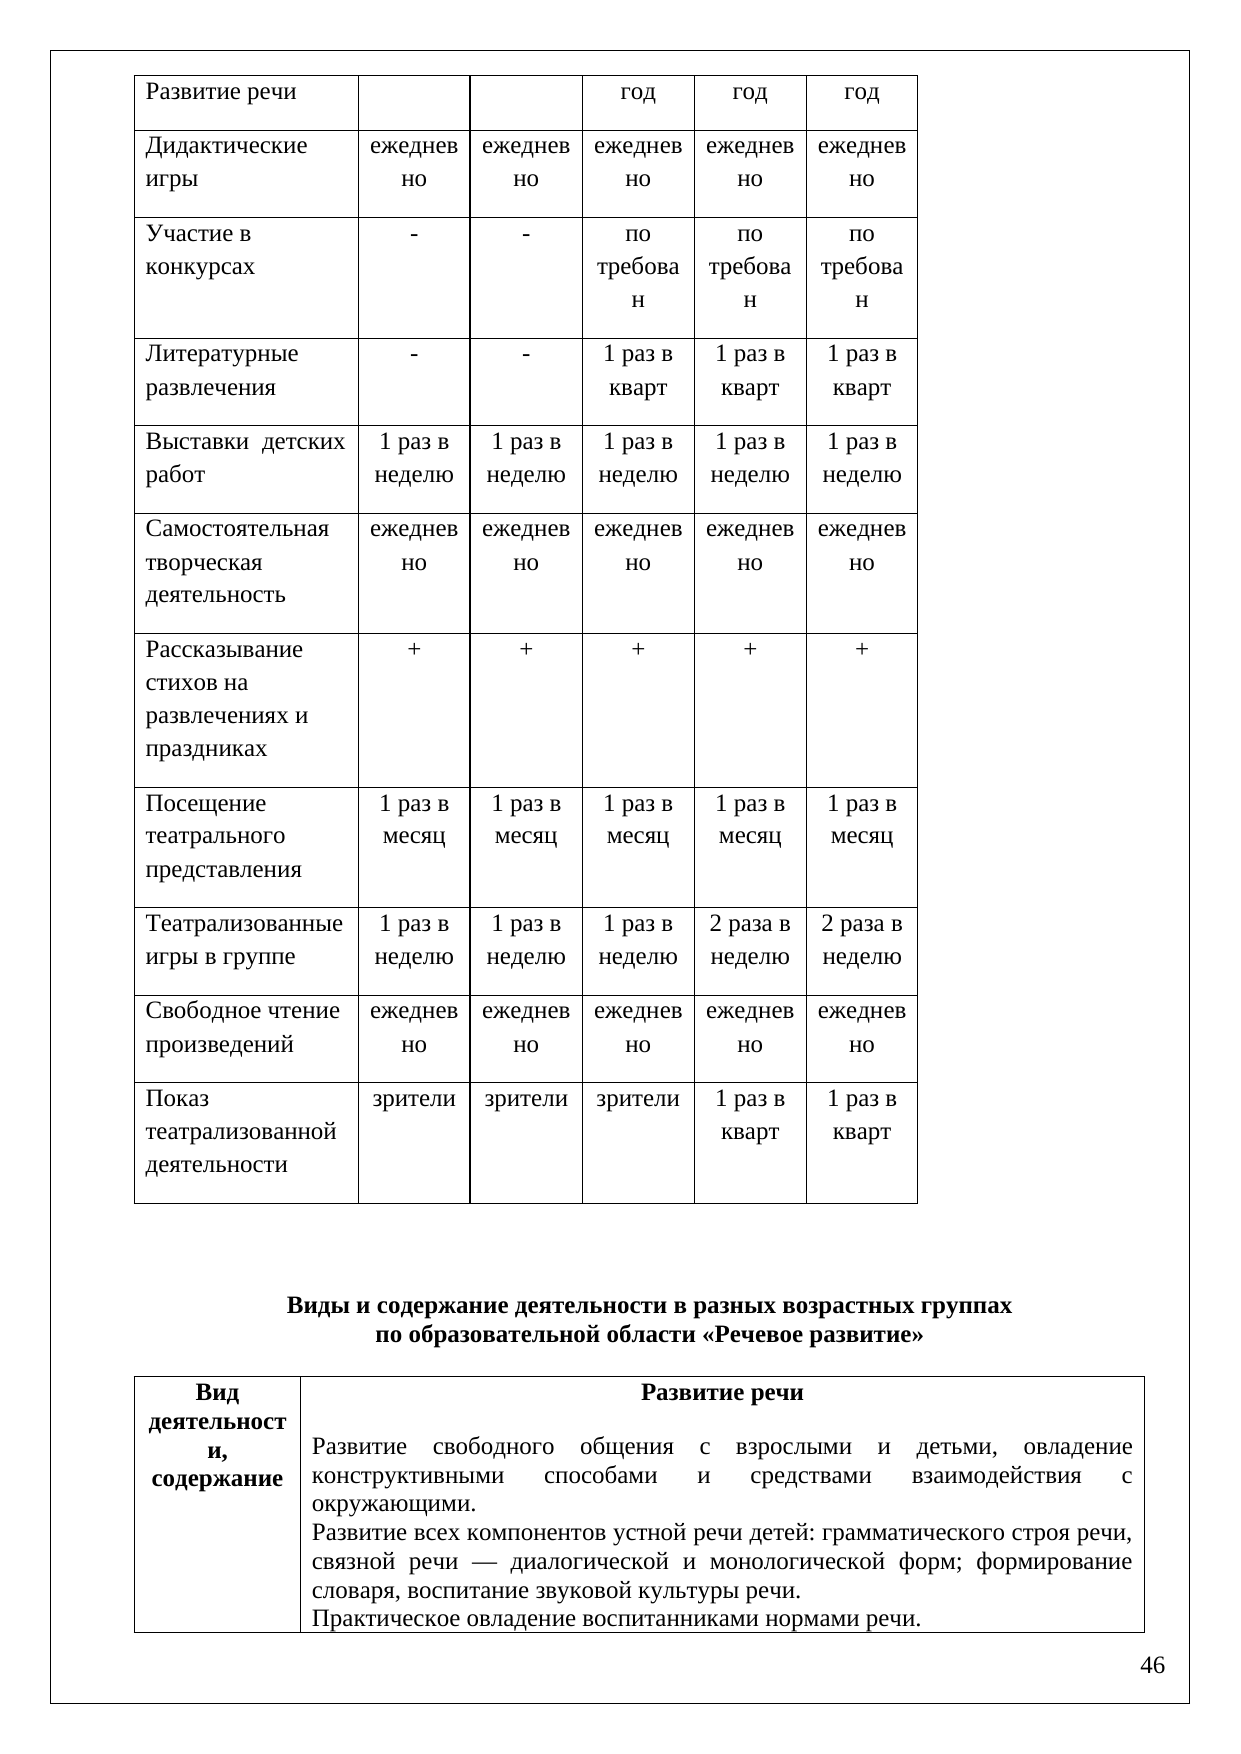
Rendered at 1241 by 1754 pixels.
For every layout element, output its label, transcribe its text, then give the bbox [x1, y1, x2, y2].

table_cell 1 раз в кварт [807, 339, 917, 425]
table_cell ежедневно [471, 996, 582, 1082]
table_cell 1 раз в месяц [583, 788, 694, 907]
table_cell по требован [695, 218, 806, 337]
table_cell Дидактические игры [135, 131, 358, 217]
table_cell 1 раз в неделю [695, 426, 806, 512]
table_cell 1 раз в кварт [695, 339, 806, 425]
table_cell - [359, 218, 469, 337]
table_cell 1 раз в неделю [583, 908, 694, 994]
table_cell 1 раз в месяц [359, 788, 469, 907]
table_cell ежедневно [807, 131, 917, 217]
table_cell ежедневно [695, 514, 806, 633]
table_cell ежедневно [583, 131, 694, 217]
table_cell 1 раз в неделю [359, 908, 469, 994]
table_cell Посещение театрального представления [135, 788, 358, 907]
table_cell ежедневно [695, 131, 806, 217]
table_cell ежедневно [359, 131, 469, 217]
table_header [135, 1377, 300, 1632]
table_cell 1 раз в неделю [471, 426, 582, 512]
table_cell зрители [471, 1083, 582, 1203]
table_cell ежедневно [583, 514, 694, 633]
table_cell ежедневно [583, 996, 694, 1082]
table_cell 2 раза в неделю [807, 908, 917, 994]
table_cell 1 раз в неделю [807, 426, 917, 512]
table_cell 1 раз в неделю [471, 908, 582, 994]
table_cell ежедневно [359, 514, 469, 633]
table_cell 1 раз в кварт [807, 1083, 917, 1203]
table_cell + [471, 634, 582, 787]
table_cell Театрализованные игры в группе [135, 908, 358, 994]
table_cell - [471, 339, 582, 425]
text Виды и содержание деятельности в разных возрастных группах [134, 1290, 1165, 1319]
table_cell по требован [583, 218, 694, 337]
table_cell ежедневно [471, 131, 582, 217]
table_cell Литературные развлечения [135, 339, 358, 425]
table_cell по требован [807, 218, 917, 337]
table_cell - [471, 76, 582, 129]
table_cell ежедневно [807, 996, 917, 1082]
table_cell - [359, 339, 469, 425]
table_cell зрители [359, 1083, 469, 1203]
table_cell ежедневно [695, 996, 806, 1082]
table_cell + [359, 634, 469, 787]
table_cell ежедневно [471, 514, 582, 633]
table_cell 1 раз в год [695, 76, 806, 129]
table_cell - [471, 218, 582, 337]
table_cell 1 раз в месяц [471, 788, 582, 907]
table_cell 1 раз в неделю [583, 426, 694, 512]
table_cell Самостоятельная творческая деятельность [135, 514, 358, 633]
table_cell + [583, 634, 694, 787]
table_header Развитие речи Развитие свободного общения с взрослыми и детьми, овладение конструктивными способами и средствами взаимодействия с окружающими. Развитие всех компонентов устной речи детей: грамматического строя речи, связной речи — диалогической и монологической форм; формирование словаря, воспитание звуковой культуры речи. Практическое овладение воспитанниками нормами речи. [301, 1377, 1144, 1632]
table_cell Выставки детских работ [135, 426, 358, 512]
table_cell 1 раз в месяц [807, 788, 917, 907]
table_cell 1 раз в кварт [583, 339, 694, 425]
table_cell ежедневно [807, 514, 917, 633]
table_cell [135, 76, 358, 129]
table_cell - [359, 76, 469, 129]
table_cell + [695, 634, 806, 787]
table_cell ежедневно [359, 996, 469, 1082]
table_cell Участие в конкурсах [135, 218, 358, 337]
table_cell 2 раза в неделю [695, 908, 806, 994]
text по образовательной области «Речевое развитие» [134, 1319, 1165, 1347]
table_cell Рассказывание стихов на развлечениях и праздниках [135, 634, 358, 787]
table_cell 1 раз в год [583, 76, 694, 129]
table_cell Свободное чтение произведений [135, 996, 358, 1082]
table_cell 1 раз в год [807, 76, 917, 129]
table_cell 1 раз в месяц [695, 788, 806, 907]
table_cell 1 раз в неделю [359, 426, 469, 512]
table_cell зрители [583, 1083, 694, 1203]
table_cell 1 раз в кварт [695, 1083, 806, 1203]
table_cell Показ театрализованной деятельности [135, 1083, 358, 1203]
table_cell + [807, 634, 917, 787]
